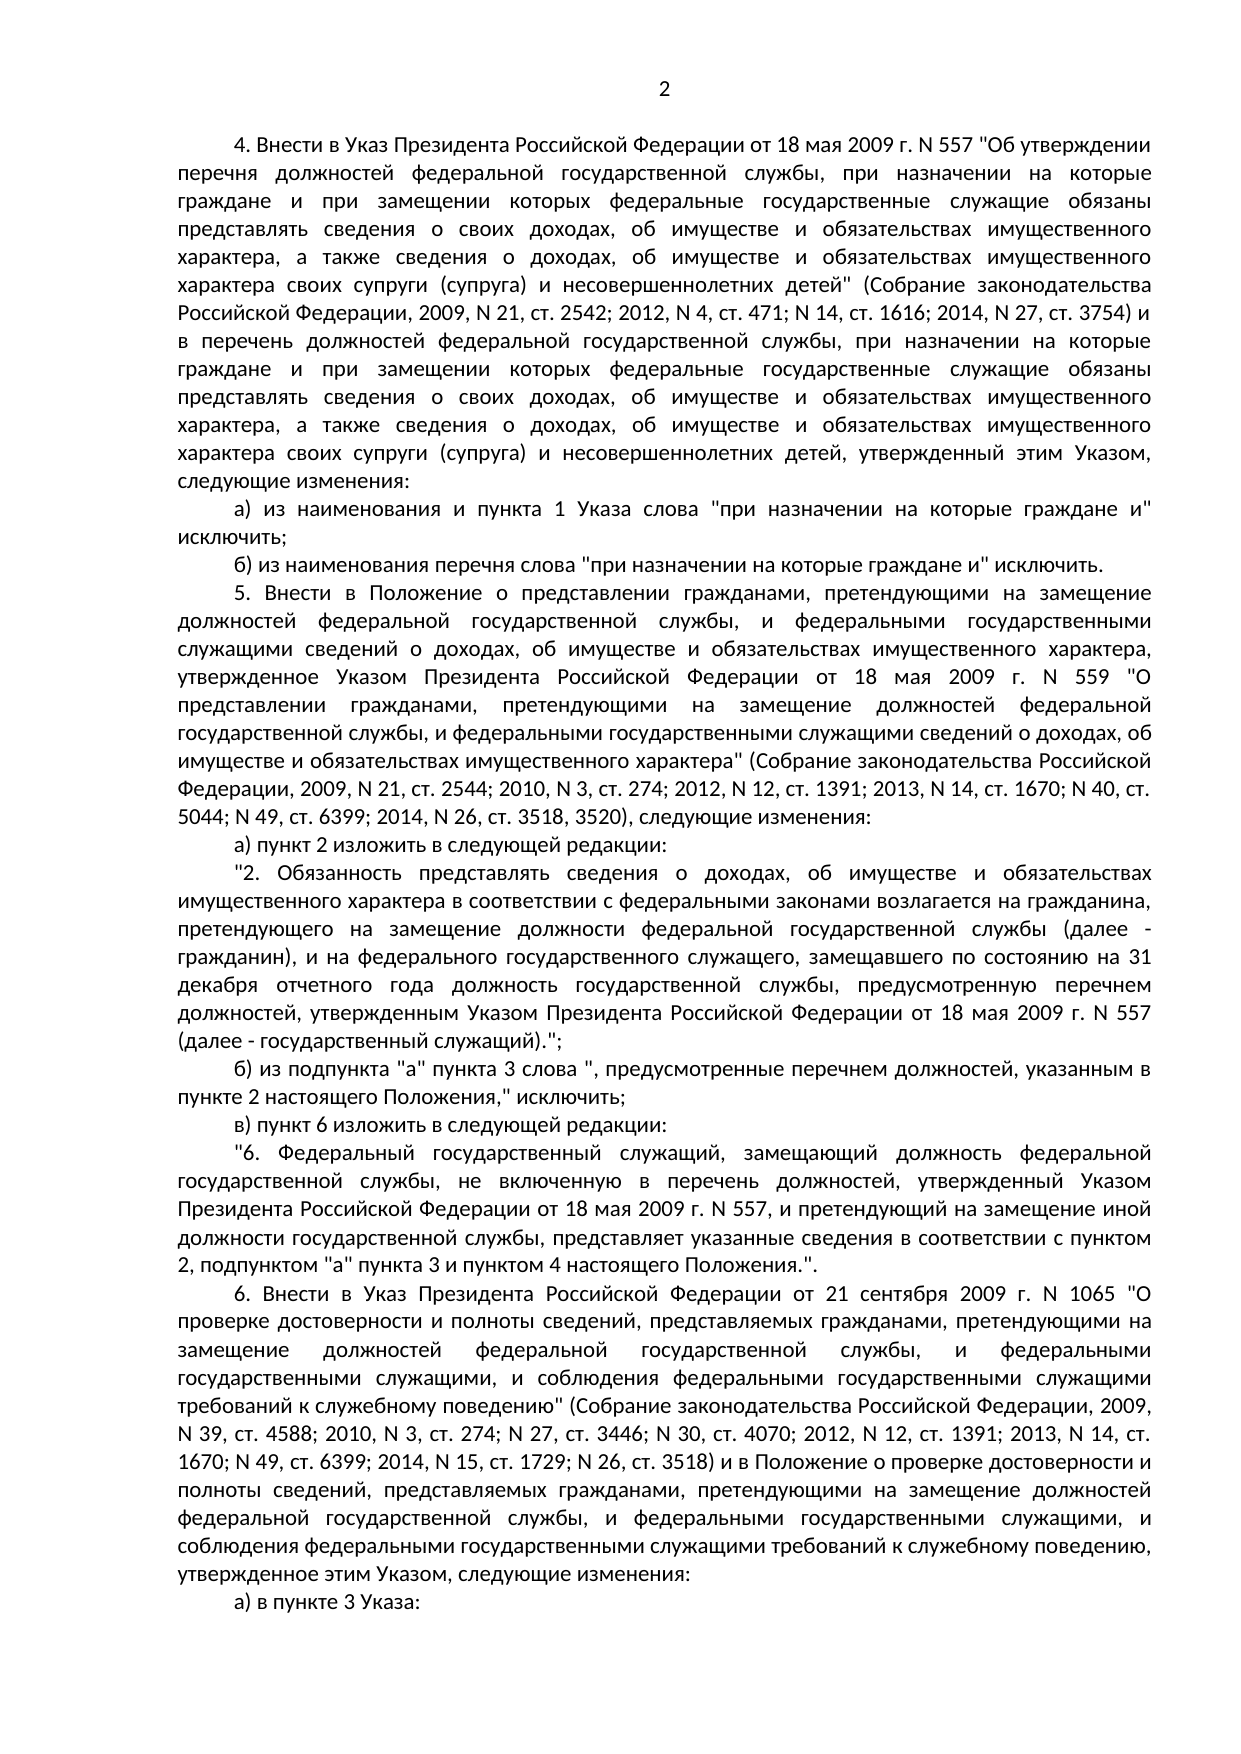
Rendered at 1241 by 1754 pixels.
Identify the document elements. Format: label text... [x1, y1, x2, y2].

text б) из наименования перечня слова "при назначении на которые граждане и" исключить. [177, 550, 1152, 578]
text 5. Внести в Положение о представлении гражданами, претендующими на замещение должностей федеральной государственной службы, и федеральными государственными служащими сведений о доходах, об имуществе и обязательствах имущественного характера, утвержденное Указом Президента Российской Федерации от 18 мая 2009 г. N 559 "О представлении гражданами, претендующими на замещение должностей федеральной государственной службы, и федеральными государственными служащими сведений о доходах, об имуществе и обязательствах имущественного характера" (Собрание законодательства Российской Федерации, 2009, N 21, ст. 2544; 2010, N 3, ст. 274; 2012, N 12, ст. 1391; 2013, N 14, ст. 1670; N 40, ст. 5044; N 49, ст. 6399; 2014, N 26, ст. 3518, 3520), следующие изменения: [177, 578, 1152, 830]
text "6. Федеральный государственный служащий, замещающий должность федеральной государственной службы, не включенную в перечень должностей, утвержденный Указом Президента Российской Федерации от 18 мая 2009 г. N 557, и претендующий на замещение иной должности государственной службы, представляет указанные сведения в соответствии с пунктом 2, подпунктом "а" пункта 3 и пунктом 4 настоящего Положения.". [177, 1138, 1152, 1279]
text в) пункт 6 изложить в следующей редакции: [177, 1111, 1152, 1138]
text "2. Обязанность представлять сведения о доходах, об имуществе и обязательствах имущественного характера в соответствии с федеральными законами возлагается на гражданина, претендующего на замещение должности федеральной государственной службы (далее - гражданин), и на федерального государственного служащего, замещавшего по состоянию на 31 декабря отчетного года должность государственной службы, предусмотренную перечнем должностей, утвержденным Указом Президента Российской Федерации от 18 мая 2009 г. N 557 (далее - государственный служащий)."; [177, 858, 1152, 1054]
text а) пункт 2 изложить в следующей редакции: [177, 830, 1152, 858]
text а) в пункте 3 Указа: [177, 1587, 1152, 1615]
text 6. Внести в Указ Президента Российской Федерации от 21 сентября 2009 г. N 1065 "О проверке достоверности и полноты сведений, представляемых гражданами, претендующими на замещение должностей федеральной государственной службы, и федеральными государственными служащими, и соблюдения федеральными государственными служащими требований к служебному поведению" (Собрание законодательства Российской Федерации, 2009, N 39, ст. 4588; 2010, N 3, ст. 274; N 27, ст. 3446; N 30, ст. 4070; 2012, N 12, ст. 1391; 2013, N 14, ст. 1670; N 49, ст. 6399; 2014, N 15, ст. 1729; N 26, ст. 3518) и в Положение о проверке достоверности и полноты сведений, представляемых гражданами, претендующими на замещение должностей федеральной государственной службы, и федеральными государственными служащими, и соблюдения федеральными государственными служащими требований к служебному поведению, утвержденное этим Указом, следующие изменения: [177, 1279, 1152, 1587]
text 4. Внести в Указ Президента Российской Федерации от 18 мая 2009 г. N 557 "Об утверждении перечня должностей федеральной государственной службы, при назначении на которые граждане и при замещении которых федеральные государственные служащие обязаны представлять сведения о своих доходах, об имуществе и обязательствах имущественного характера, а также сведения о доходах, об имуществе и обязательствах имущественного характера своих супруги (супруга) и несовершеннолетних детей" (Собрание законодательства Российской Федерации, 2009, N 21, ст. 2542; 2012, N 4, ст. 471; N 14, ст. 1616; 2014, N 27, ст. 3754) и в перечень должностей федеральной государственной службы, при назначении на которые граждане и при замещении которых федеральные государственные служащие обязаны представлять сведения о своих доходах, об имуществе и обязательствах имущественного характера, а также сведения о доходах, об имуществе и обязательствах имущественного характера своих супруги (супруга) и несовершеннолетних детей, утвержденный этим Указом, следующие изменения: [177, 130, 1152, 494]
text б) из подпункта "а" пункта 3 слова ", предусмотренные перечнем должностей, указанным в пункте 2 настоящего Положения," исключить; [177, 1054, 1152, 1111]
text а) из наименования и пункта 1 Указа слова "при назначении на которые граждане и" исключить; [177, 494, 1152, 550]
